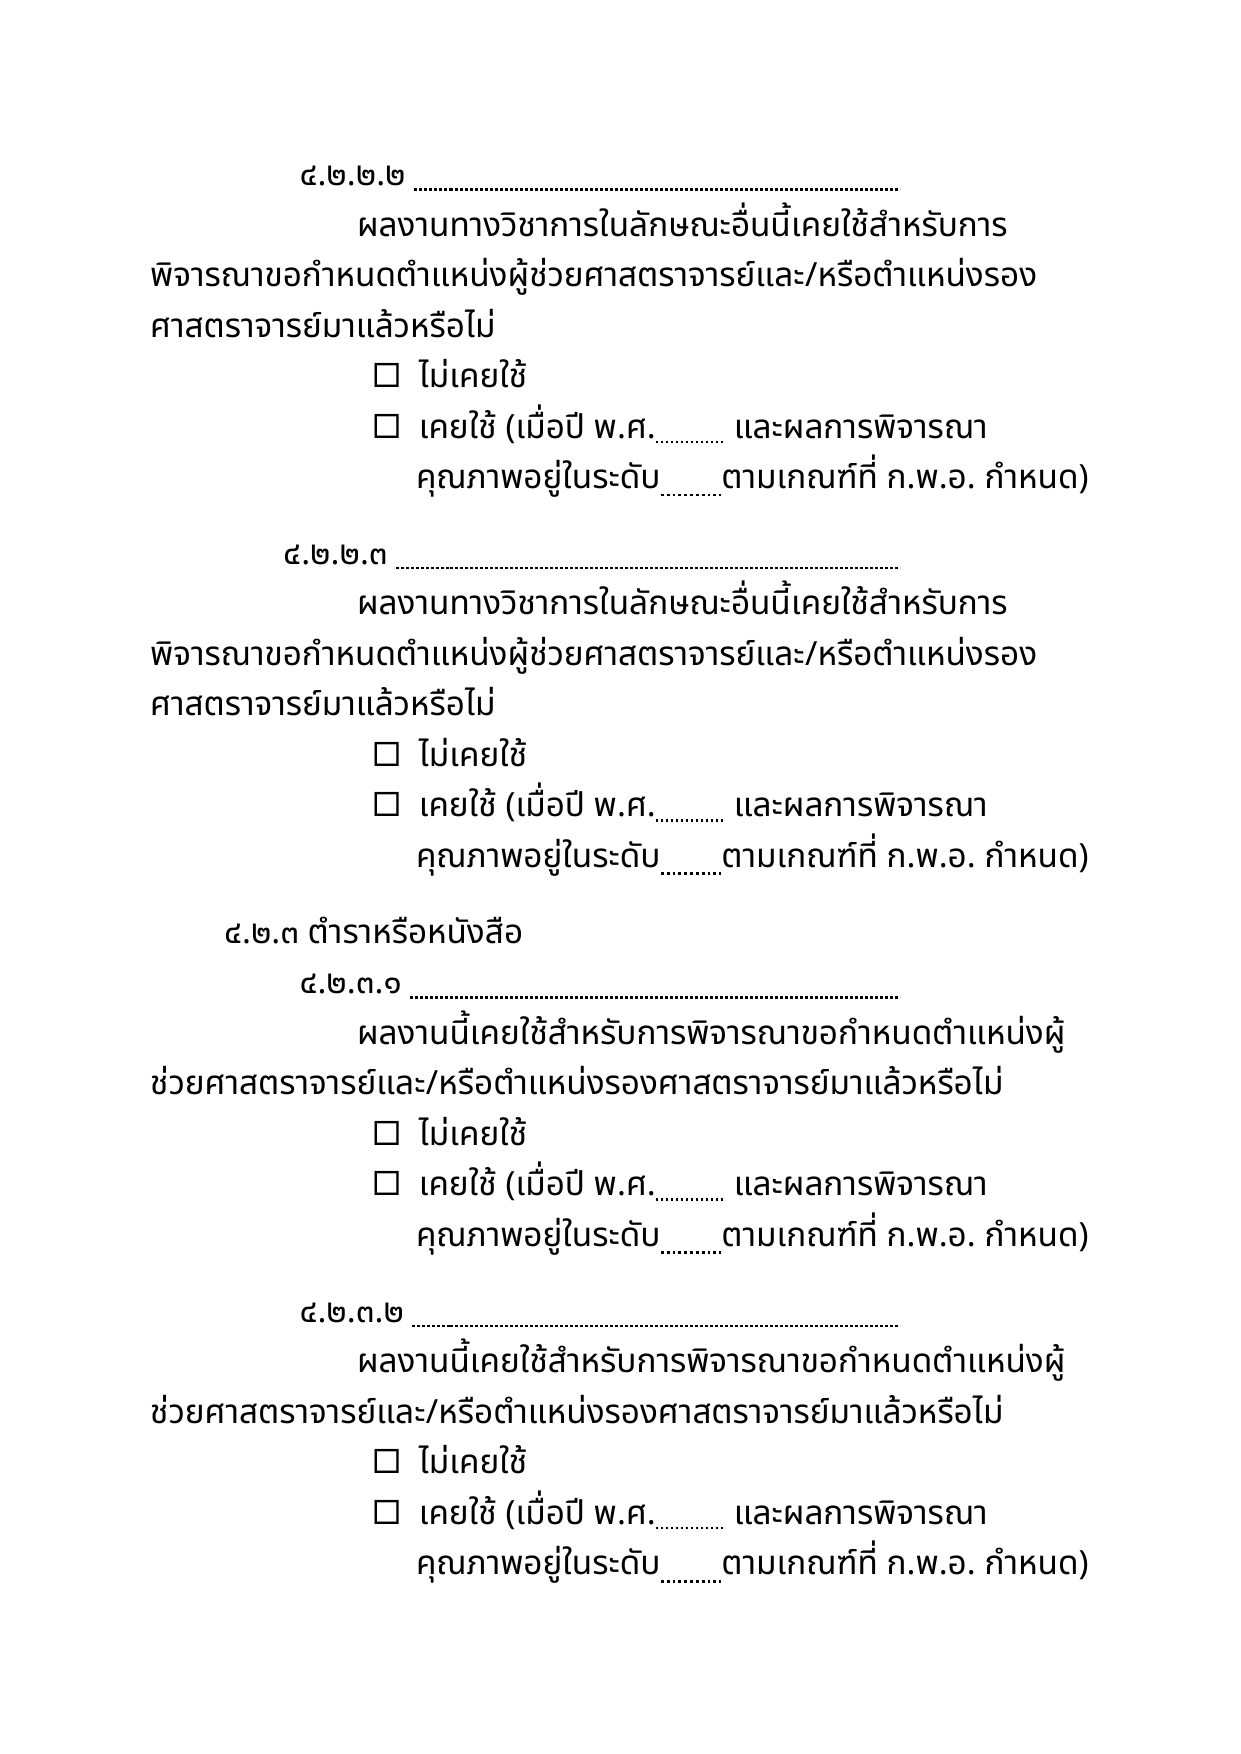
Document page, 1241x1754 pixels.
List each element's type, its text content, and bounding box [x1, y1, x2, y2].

text ๔.๒.๒.๓ [150, 529, 1090, 579]
text ๔.๒.๓.๒ [150, 1286, 1090, 1337]
text ไม่เคยใช้ [372, 352, 1090, 402]
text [150, 201, 1090, 352]
text เคยใช้ (เมื่อปี พ.ศ. และผลการพิจารณาคุณภาพอยู่ในระดับ ตามเกณฑ์ที่ ก.พ.อ. กำหนด) [372, 781, 1090, 882]
text ๔.๒.๓ ตำราหรือหนังสือ [150, 907, 1090, 958]
text ไม่เคยใช้ [372, 731, 1090, 781]
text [372, 1488, 1090, 1590]
text ๔.๒.๓.๑ [150, 958, 1090, 1009]
text เคยใช้ (เมื่อปี พ.ศ. และผลการพิจารณาคุณภาพอยู่ในระดับ ตามเกณฑ์ที่ ก.พ.อ. กำหนด) [372, 1160, 1090, 1261]
text ๔.๒.๒.๒ [150, 150, 1090, 201]
text ไม่เคยใช้ [372, 1110, 1090, 1160]
text ผลงานทางวิชาการในลักษณะอื่นนี้เคยใช้สำหรับการพิจารณาขอกำหนดตำแหน่งผู้ช่วยศาสตราจารย์และ/หรือตำแหน่งรองศาสตราจารย์มาแล้วหรือไม่ [150, 579, 1090, 731]
text ผลงานนี้เคยใช้สำหรับการพิจารณาขอกำหนดตำแหน่งผู้ช่วยศาสตราจารย์และ/หรือตำแหน่งรองศาสตราจารย์มาแล้วหรือไม่ [150, 1009, 1090, 1110]
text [372, 402, 1090, 504]
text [150, 1337, 1090, 1438]
text ไม่เคยใช้ [372, 1438, 1090, 1488]
